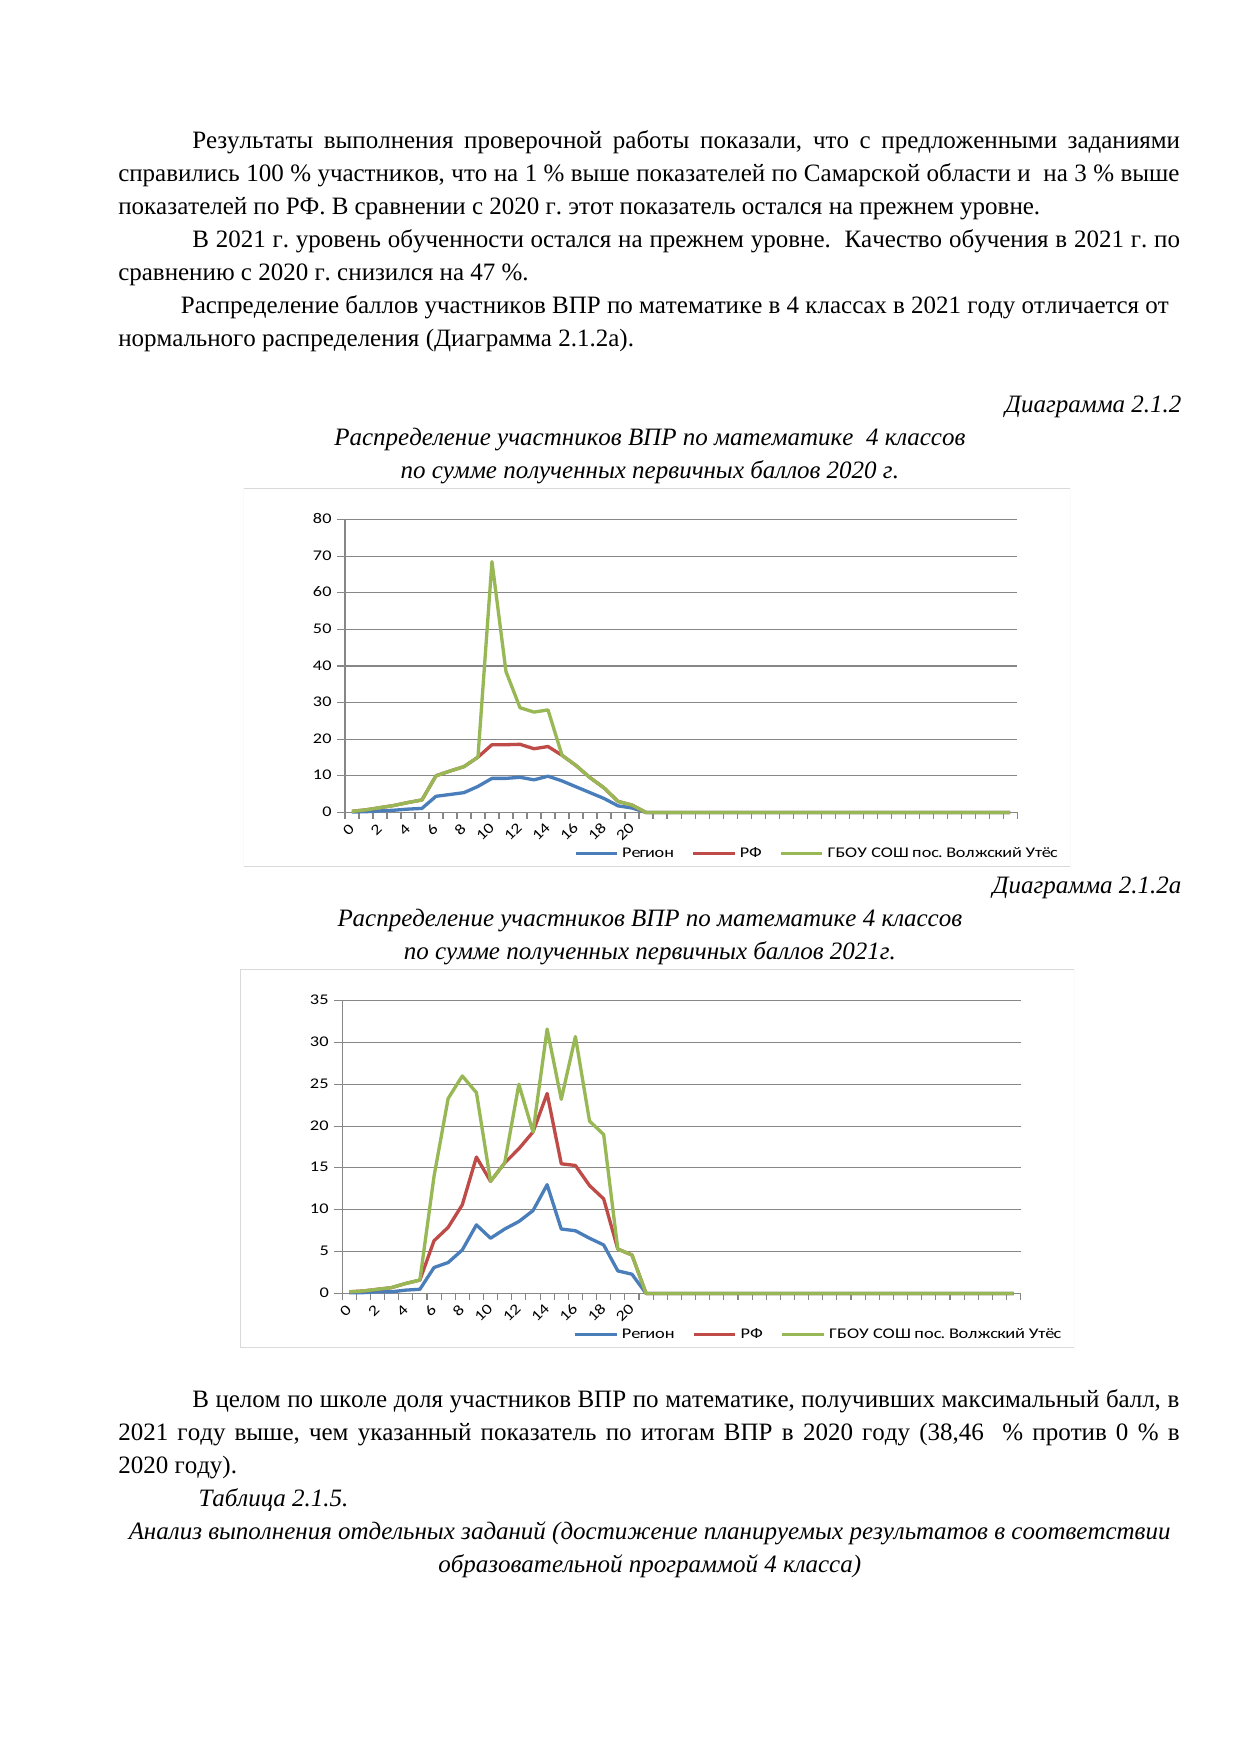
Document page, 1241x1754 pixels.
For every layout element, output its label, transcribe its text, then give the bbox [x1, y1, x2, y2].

text Диаграмма 2.1.2 [118, 389, 1181, 418]
text Распределение участников ВПР по математике 4 классов [118, 903, 1181, 932]
text Результаты выполнения проверочной работы показали, что с предложенными заданиями справились 100 % участников, что на 1 % выше показателей по Самарской области и на 3 % выше показателей по РФ. В сравнении с 2020 г. этот показатель остался на прежнем уровне. [118, 125, 1181, 220]
text Распределение баллов участников ВПР по математике в 4 классах в 2021 году отличается от нормального распределения (Диаграмма 2.1.2а). [118, 290, 1181, 352]
text В 2021 г. уровень обученности остался на прежнем уровне. Качество обучения в 2021 г. по сравнению с 2020 г. снизился на 47 %. [118, 224, 1181, 286]
text Таблица 2.1.5. [118, 1483, 1181, 1512]
text по сумме полученных первичных баллов 2021г. [118, 936, 1181, 965]
text Анализ выполнения отдельных заданий (достижение планируемых результатов в соответствии образовательной программой 4 класса) [118, 1516, 1181, 1578]
text В целом по школе доля участников ВПР по математике, получивших максимальный балл, в 2021 году выше, чем указанный показатель по итогам ВПР в 2020 году (38,46 % против 0 % в 2020 году). [118, 1384, 1181, 1479]
text Распределение участников ВПР по математике 4 классов [118, 422, 1181, 451]
text Диаграмма 2.1.2а [118, 870, 1181, 899]
text по сумме полученных первичных баллов 2020 г. [118, 455, 1181, 484]
